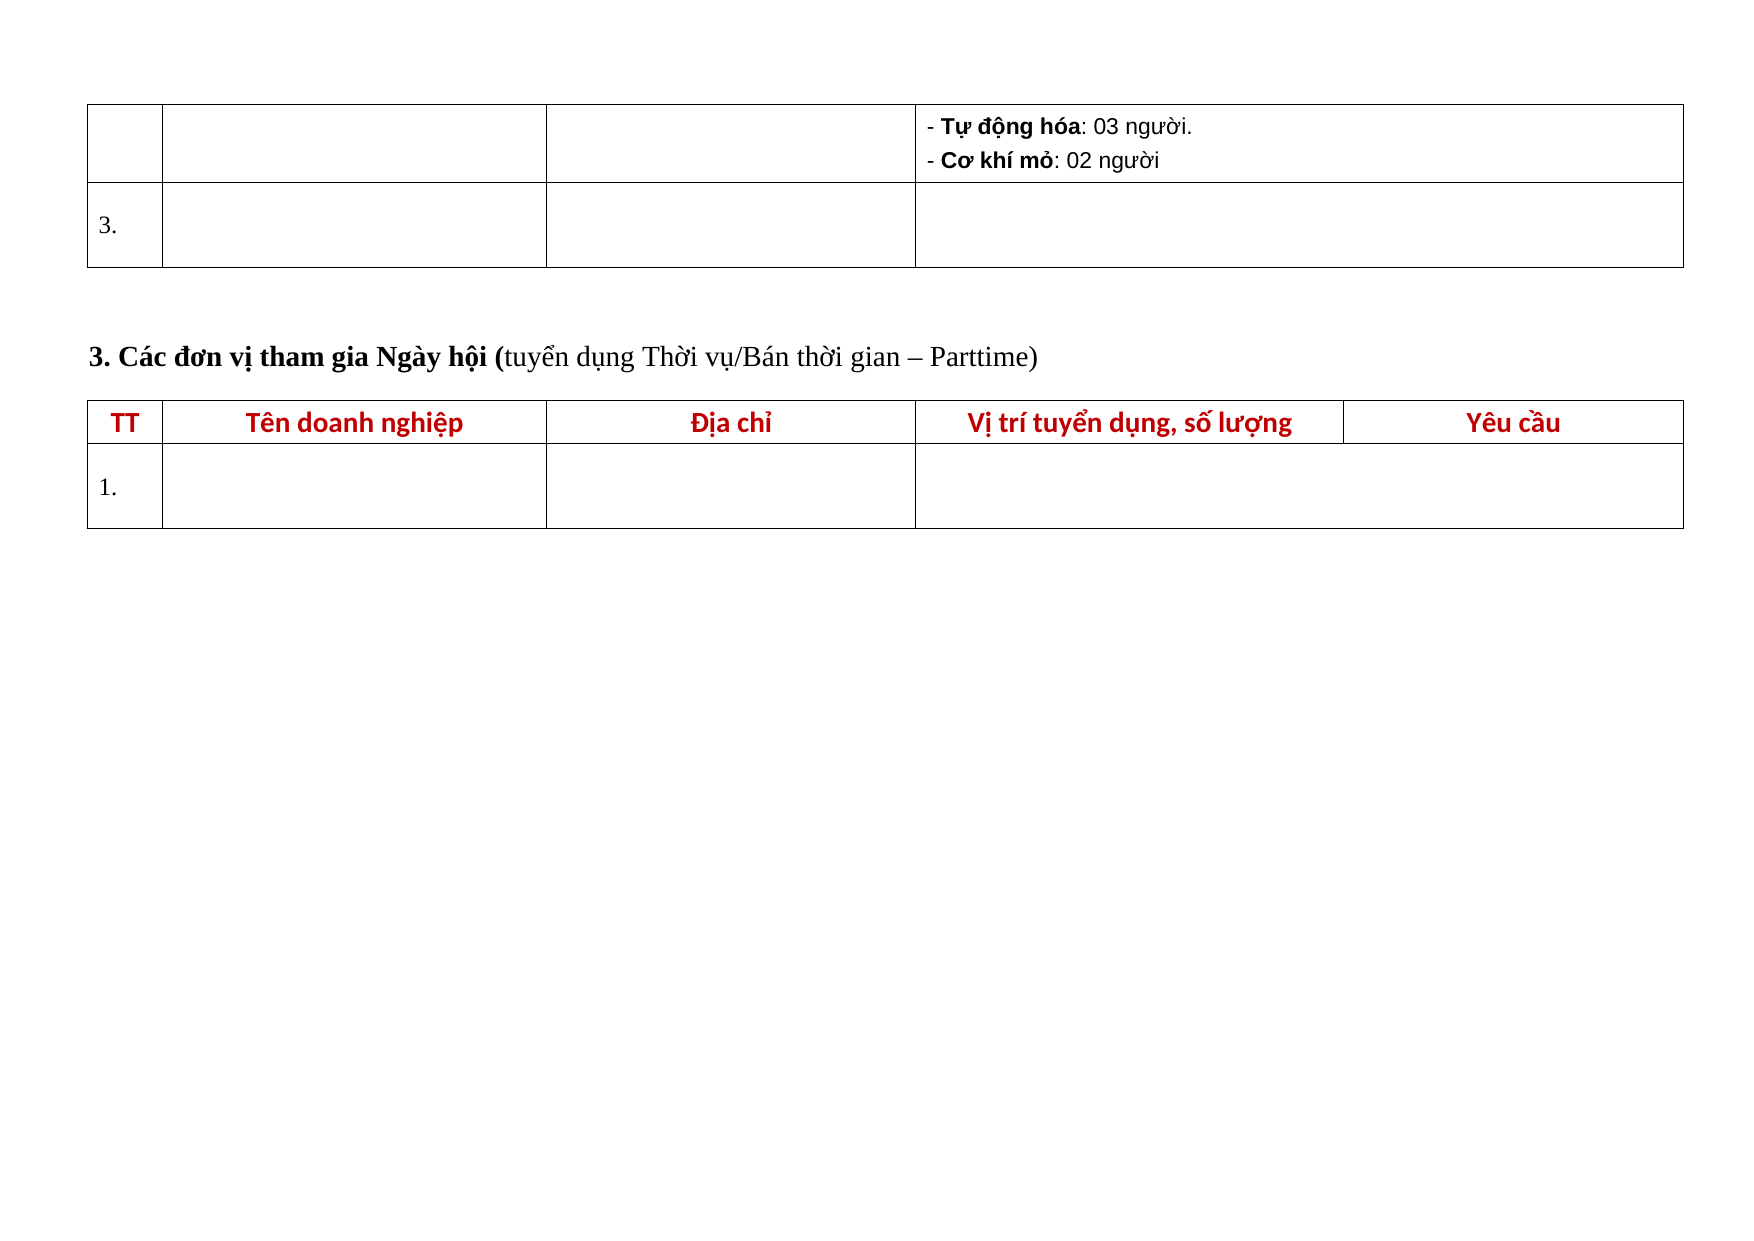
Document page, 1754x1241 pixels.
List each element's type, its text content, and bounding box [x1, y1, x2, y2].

table_cell [163, 444, 546, 528]
table_header TT [88, 401, 162, 443]
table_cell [163, 105, 546, 182]
table_cell [916, 444, 1683, 528]
text 3. Các đơn vị tham gia Ngày hội (tuyển dụng Thời vụ/Bán thời gian – Parttime) [89, 339, 1695, 372]
table_cell [88, 105, 162, 182]
table_cell [163, 183, 546, 267]
table_header Vị trí tuyển dụng, số lượng [916, 401, 1343, 443]
table_header Tên doanh nghiệp [163, 401, 546, 443]
table_header Yêu cầu [1344, 401, 1683, 443]
table_cell [547, 183, 915, 267]
table_cell [88, 444, 162, 528]
table_cell [916, 183, 1683, 267]
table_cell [547, 105, 915, 182]
table_header Địa chỉ [547, 401, 915, 443]
table_cell [88, 183, 162, 267]
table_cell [916, 105, 1683, 182]
table_cell [547, 444, 915, 528]
